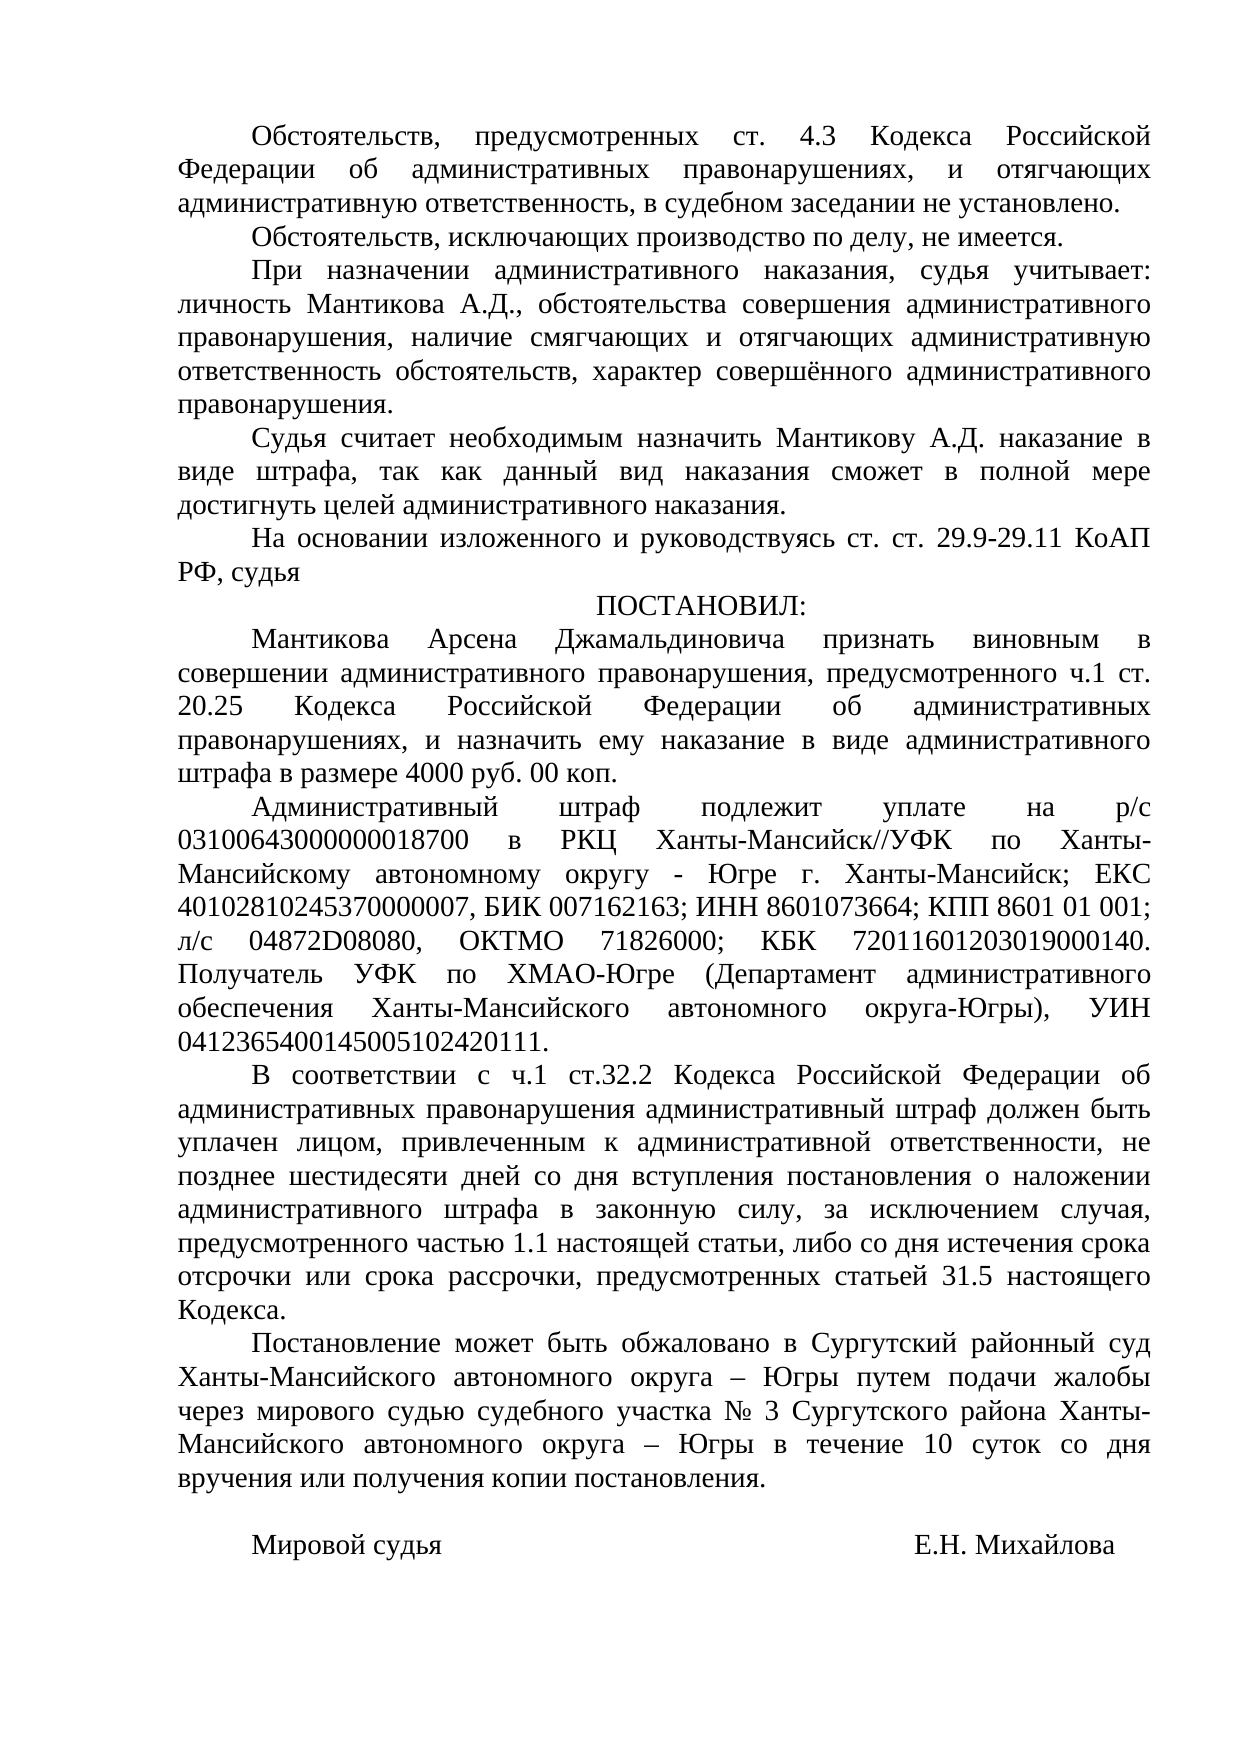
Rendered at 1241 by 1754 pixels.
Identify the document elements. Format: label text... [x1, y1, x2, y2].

text ПОСТАНОВИЛ: [177, 588, 1152, 621]
text Постановление может быть обжаловано в Сургутский районный суд Ханты-Мансийского автономного округа – Югры путем подачи жалобы через мирового судью судебного участка № 3 Сургутского района Ханты-Мансийского автономного округа – Югры в течение 10 суток со дня вручения или получения копии постановления. [177, 1326, 1152, 1493]
text Административный штраф подлежит уплате на р/с 03100643000000018700 в РКЦ Ханты-Мансийск//УФК по Ханты-Мансийскому автономному округу - Югре г. Ханты-Мансийск; ЕКС 40102810245370000007, БИК 007162163; ИНН 8601073664; КПП 8601 01 001; л/с 04872D08080, ОКТМО 71826000; КБК 72011601203019000140. Получатель УФК по ХМАО-Югре (Департамент административного обеспечения Ханты-Мансийского автономного округа-Югры), УИН 0412365400145005102420111. [177, 789, 1152, 1057]
text Мировой судья Е.Н. Михайлова [177, 1527, 1152, 1560]
text Обстоятельств, исключающих производство по делу, не имеется. [177, 219, 1152, 252]
text На основании изложенного и руководствуясь ст. ст. 29.9-29.11 КоАП РФ, судья [177, 521, 1152, 588]
text Обстоятельств, предусмотренных ст. 4.3 Кодекса Российской Федерации об административных правонарушениях, и отягчающих административную ответственность, в судебном заседании не установлено. [177, 118, 1152, 219]
text Мантикова Арсена Джамальдиновича признать виновным в совершении административного правонарушения, предусмотренного ч.1 ст. 20.25 Кодекса Российской Федерации об административных правонарушениях, и назначить ему наказание в виде административного штрафа в размере 4000 руб. 00 коп. [177, 621, 1152, 789]
text В соответствии с ч.1 ст.32.2 Кодекса Российской Федерации об административных правонарушения административный штраф должен быть уплачен лицом, привлеченным к административной ответственности, не позднее шестидесяти дней со дня вступления постановления о наложении административного штрафа в законную силу, за исключением случая, предусмотренного частью 1.1 настоящей статьи, либо со дня истечения срока отсрочки или срока рассрочки, предусмотренных статьей 31.5 настоящего Кодекса. [177, 1057, 1152, 1326]
text При назначении административного наказания, судья учитывает: личность Мантикова А.Д., обстоятельства совершения административного правонарушения, наличие смягчающих и отягчающих административную ответственность обстоятельств, характер совершённого административного правонарушения. [177, 252, 1152, 420]
text Судья считает необходимым назначить Мантикову А.Д. наказание в виде штрафа, так как данный вид наказания сможет в полной мере достигнуть целей административного наказания. [177, 420, 1152, 521]
